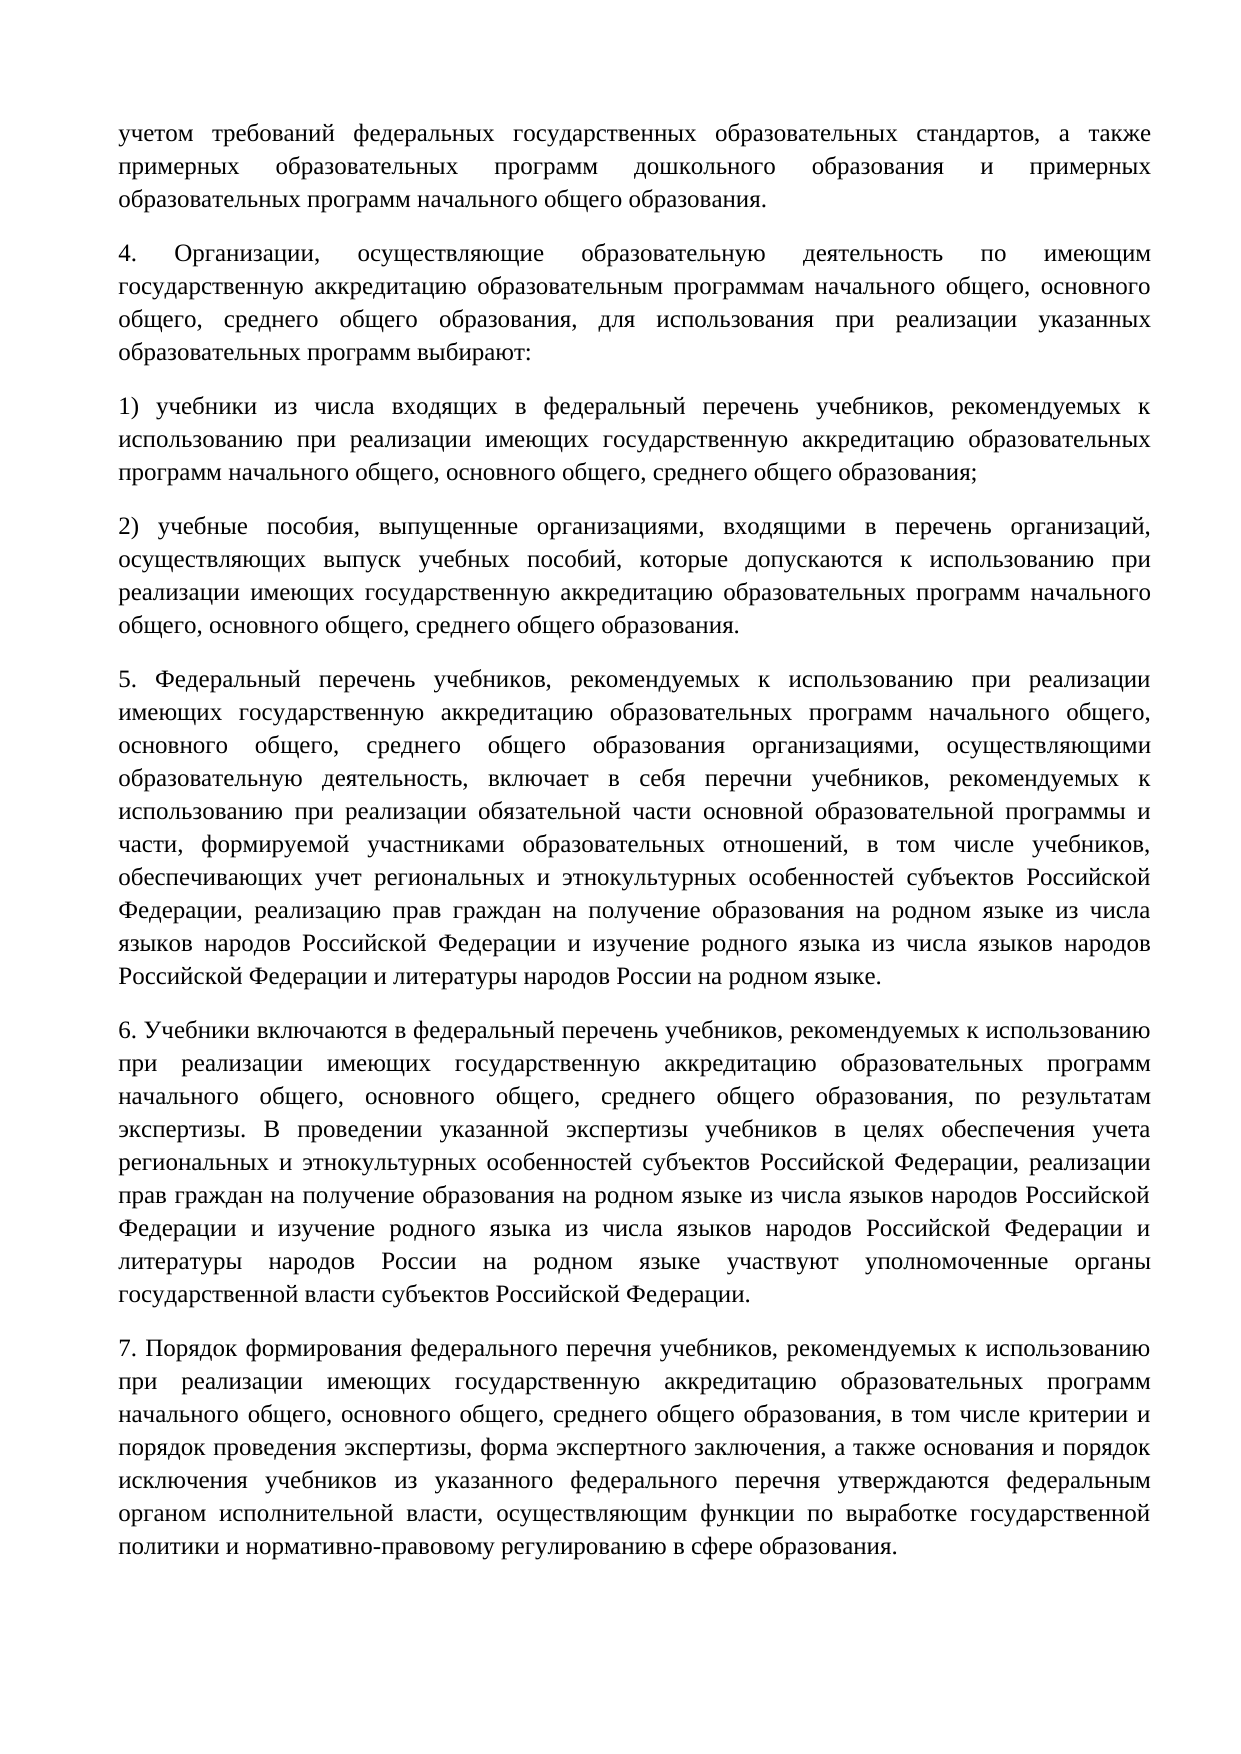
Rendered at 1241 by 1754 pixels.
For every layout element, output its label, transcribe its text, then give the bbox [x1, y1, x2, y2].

text 5. Федеральный перечень учебников, рекомендуемых к использованию при реализации имеющих государственную аккредитацию образовательных программ начального общего, основного общего, среднего общего образования организациями, осуществляющими образовательную деятельность, включает в себя перечни учебников, рекомендуемых к использованию при реализации обязательной части основной образовательной программы и части, формируемой участниками образовательных отношений, в том числе учебников, обеспечивающих учет региональных и этнокультурных особенностей субъектов Российской Федерации, реализацию прав граждан на получение образования на родном языке из числа языков народов Российской Федерации и изучение родного языка из числа языков народов Российской Федерации и литературы народов России на родном языке. [118, 664, 1152, 990]
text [118, 118, 1152, 213]
text 1) учебники из числа входящих в федеральный перечень учебников, рекомендуемых к использованию при реализации имеющих государственную аккредитацию образовательных программ начального общего, основного общего, среднего общего образования; [118, 391, 1152, 486]
text 4. Организации, осуществляющие образовательную деятельность по имеющим государственную аккредитацию образовательным программам начального общего, основного общего, среднего общего образования, для использования при реализации указанных образовательных программ выбирают: [118, 238, 1152, 366]
text 2) учебные пособия, выпущенные организациями, входящими в перечень организаций, осуществляющих выпуск учебных пособий, которые допускаются к использованию при реализации имеющих государственную аккредитацию образовательных программ начального общего, основного общего, среднего общего образования. [118, 511, 1152, 639]
text 7. Порядок формирования федерального перечня учебников, рекомендуемых к использованию при реализации имеющих государственную аккредитацию образовательных программ начального общего, основного общего, среднего общего образования, в том числе критерии и порядок проведения экспертизы, форма экспертного заключения, а также основания и порядок исключения учебников из указанного федерального перечня утверждаются федеральным органом исполнительной власти, осуществляющим функции по выработке государственной политики и нормативно-правовому регулированию в сфере образования. [118, 1333, 1152, 1560]
text 6. Учебники включаются в федеральный перечень учебников, рекомендуемых к использованию при реализации имеющих государственную аккредитацию образовательных программ начального общего, основного общего, среднего общего образования, по результатам экспертизы. В проведении указанной экспертизы учебников в целях обеспечения учета региональных и этнокультурных особенностей субъектов Российской Федерации, реализации прав граждан на получение образования на родном языке из числа языков народов Российской Федерации и изучение родного языка из числа языков народов Российской Федерации и литературы народов России на родном языке участвуют уполномоченные органы государственной власти субъектов Российской Федерации. [118, 1015, 1152, 1308]
